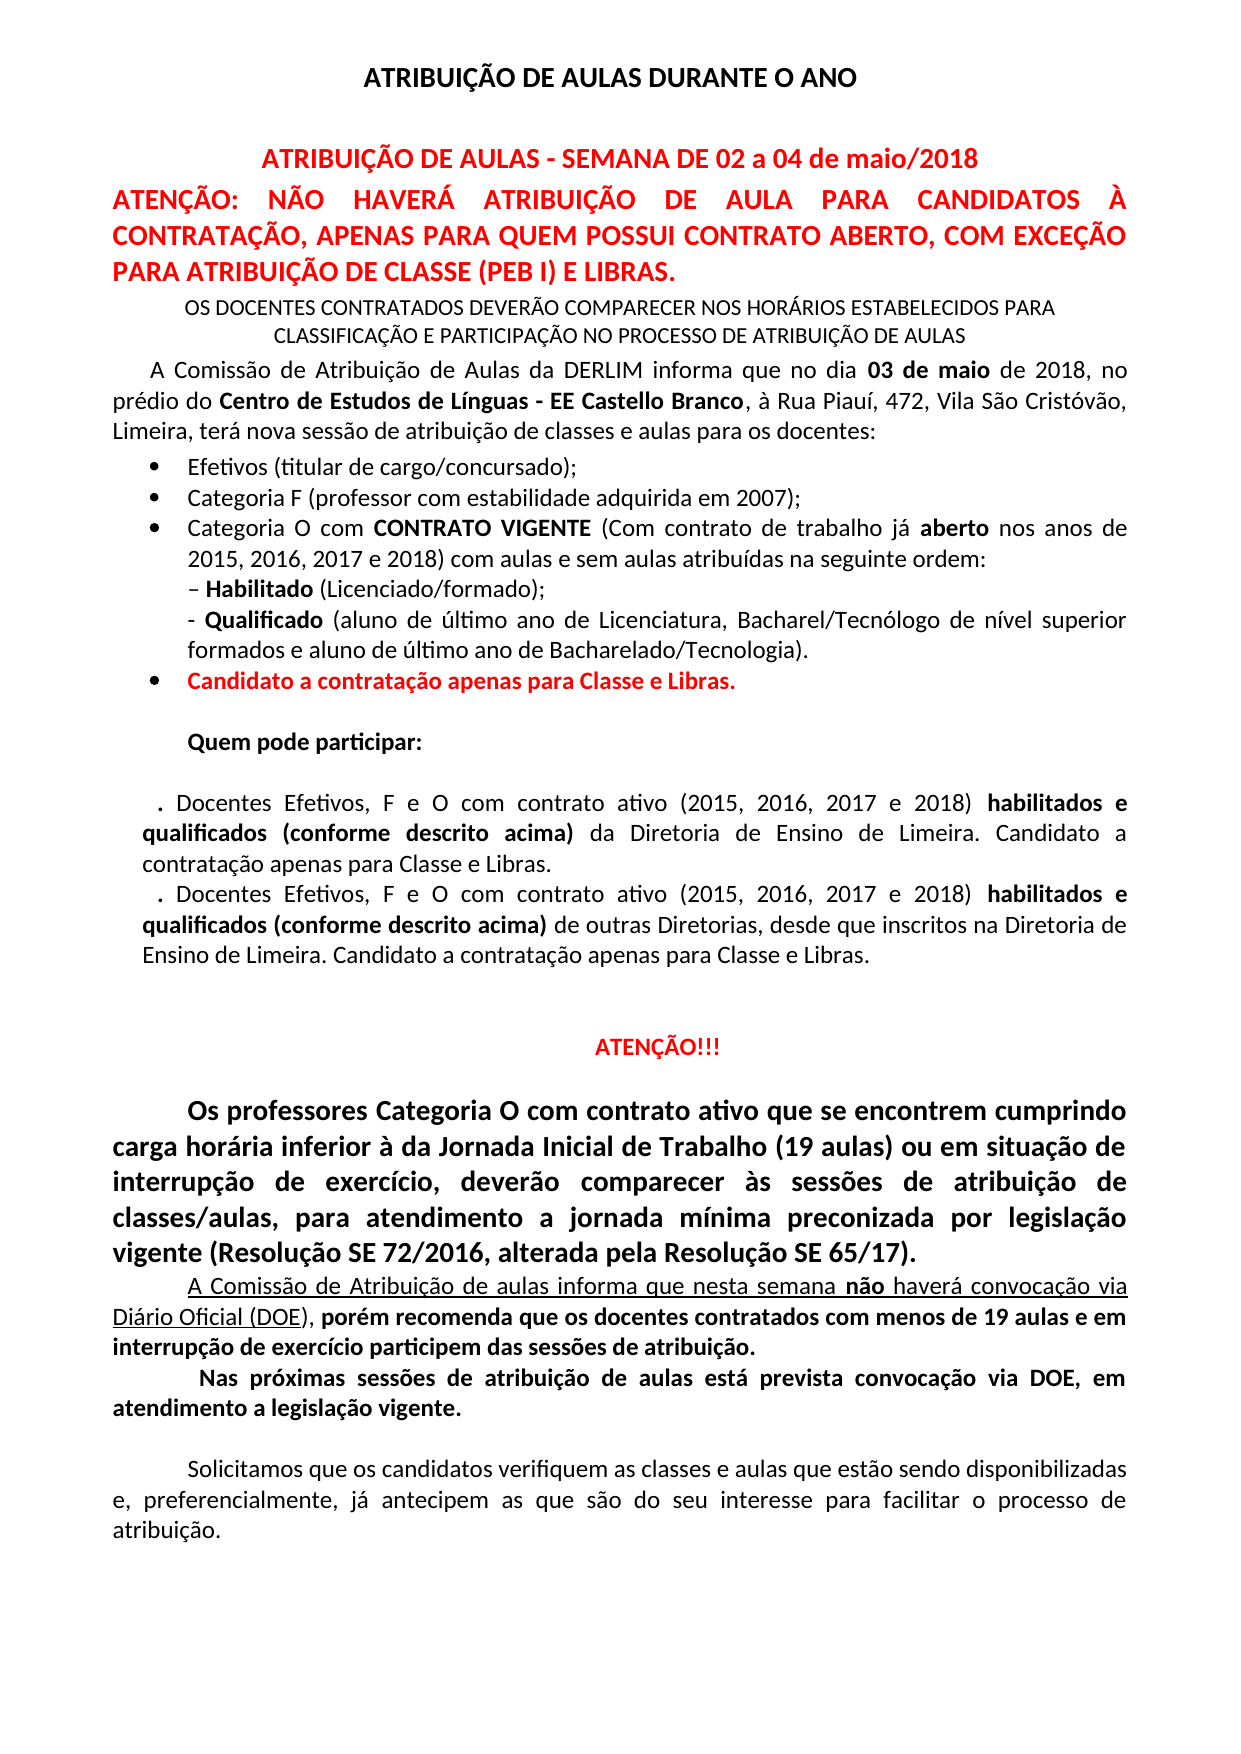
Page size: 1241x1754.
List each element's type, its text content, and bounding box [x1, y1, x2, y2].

list . Docentes Efetivos, F e O com contrato ativo (2015, 2016, 2017 e 2018) habilitados e qualificados (conforme descrito acima) de outras Diretorias, desde que inscritos na Diretoria de Ensino de Limeira. Candidato a contratação apenas para Classe e Libras. [142, 878, 1128, 970]
list . Docentes Efetivos, F e O com contrato ativo (2015, 2016, 2017 e 2018) habilitados e qualificados (conforme descrito acima) da Diretoria de Ensino de Limeira. Candidato a contratação apenas para Classe e Libras. [142, 787, 1128, 878]
text ATRIBUIÇÃO DE AULAS - SEMANA DE 02 a 04 de maio/2018 [112, 141, 1128, 176]
list Categoria O com CONTRATO VIGENTE (Com contrato de trabalho já aberto nos anos de 2015, 2016, 2017 e 2018) com aulas e sem aulas atribuídas na seguinte ordem: [150, 512, 1128, 573]
list Solicitamos que os candidatos verifiquem as classes e aulas que estão sendo disponibilizadas e, preferencialmente, já antecipem as que são do seu interesse para facilitar o processo de atribuição. [112, 1453, 1128, 1545]
list Quem pode participar: [187, 726, 1128, 756]
list ATENÇÃO!!! [187, 1031, 1128, 1062]
list Efetivos (titular de cargo/concursado); [150, 451, 1128, 482]
list Candidato a contratação apenas para Classe e Libras. [150, 665, 1128, 695]
list Categoria F (professor com estabilidade adquirida em 2007); [150, 482, 1128, 512]
text ATRIBUIÇÃO DE AULAS DURANTE O ANO [112, 59, 1128, 95]
text A Comissão de Atribuição de Aulas da DERLIM informa que no dia 03 de maio de 2018, no prédio do Centro de Estudos de Línguas - EE Castello Branco, à Rua Piauí, 472, Vila São Cristóvão, Limeira, terá nova sessão de atribuição de classes e aulas para os docentes: [112, 354, 1128, 446]
text ATENÇÃO: NÃO HAVERÁ ATRIBUIÇÃO DE AULA PARA CANDIDATOS À CONTRATAÇÃO, APENAS PARA QUEM POSSUI CONTRATO ABERTO, COM EXCEÇÃO PARA ATRIBUIÇÃO DE CLASSE (PEB I) E LIBRAS. [112, 181, 1128, 288]
text OS DOCENTES CONTRATADOS DEVERÃO COMPARECER NOS HORÁRIOS ESTABELECIDOS PARA CLASSIFICAÇÃO E PARTICIPAÇÃO NO PROCESSO DE ATRIBUIÇÃO DE AULAS [112, 293, 1128, 349]
list Nas próximas sessões de atribuição de aulas está prevista convocação via DOE, em atendimento a legislação vigente. [112, 1362, 1128, 1423]
list A Comissão de Atribuição de aulas informa que nesta semana não haverá convocação via Diário Oficial (DOE), porém recomenda que os docentes contratados com menos de 19 aulas e em interrupção de exercício participem das sessões de atribuição. [112, 1270, 1128, 1362]
list – Habilitado (Licenciado/formado); [187, 573, 1128, 604]
list - Qualificado (aluno de último ano de Licenciatura, Bacharel/Tecnólogo de nível superior formados e aluno de último ano de Bacharelado/Tecnologia). [187, 604, 1128, 665]
list Os professores Categoria O com contrato ativo que se encontrem cumprindo carga horária inferior à da Jornada Inicial de Trabalho (19 aulas) ou em situação de interrupção de exercício, deverão comparecer às sessões de atribuição de classes/aulas, para atendimento a jornada mínima preconizada por legislação vigente (Resolução SE 72/2016, alterada pela Resolução SE 65/17). [112, 1092, 1128, 1270]
